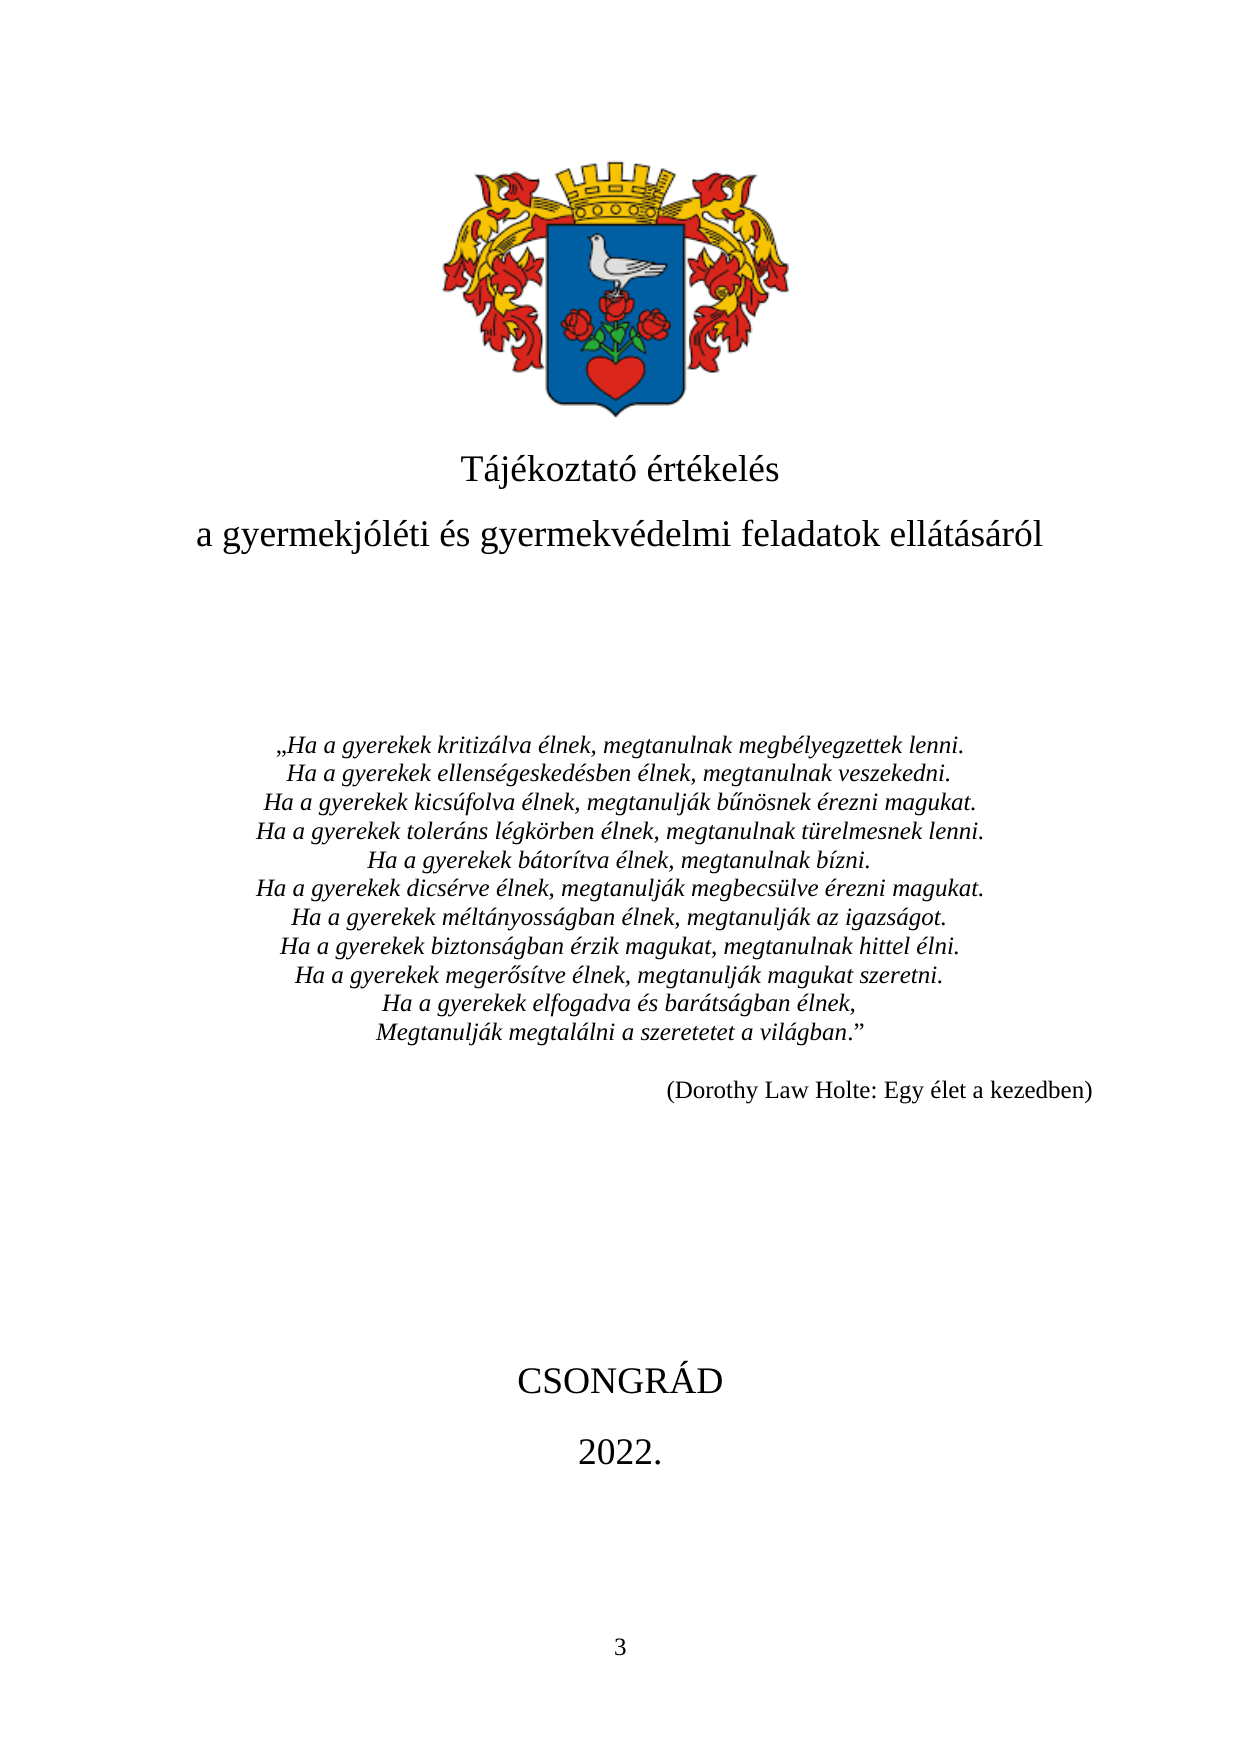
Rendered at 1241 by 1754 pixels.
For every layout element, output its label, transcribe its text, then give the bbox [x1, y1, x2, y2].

text Tájékoztató értékelés [148, 447, 1093, 490]
text a gyermekjóléti és gyermekvédelmi feladatok ellátásáról [148, 512, 1093, 555]
text (Dorothy Law Holte: Egy élet a kezedben) [148, 1046, 1093, 1103]
text „Ha a gyerekek kritizálva élnek, megtanulnak megbélyegzettek lenni. Ha a gyerekek ellenségeskedésben élnek, megtanulnak veszekedni. Ha a gyerekek kicsúfolva élnek, megtanulják bűnösnek érezni magukat. Ha a gyerekek toleráns légkörben élnek, megtanulnak türelmesnek lenni. Ha a gyerekek bátorítva élnek, megtanulnak bízni. Ha a gyerekek dicsérve élnek, megtanulják megbecsülve érezni magukat. Ha a gyerekek méltányosságban élnek, megtanulják az igazságot. Ha a gyerekek biztonságban érzik magukat, megtanulnak hittel élni. Ha a gyerekek megerősítve élnek, megtanulják magukat szeretni. Ha a gyerekek elfogadva és barátságban élnek, Megtanulják megtalálni a szeretetet a világban.” [148, 730, 1093, 1046]
text CSONGRÁD [148, 1359, 1093, 1402]
picture [421, 131, 819, 447]
text 2022. [148, 1429, 1093, 1473]
